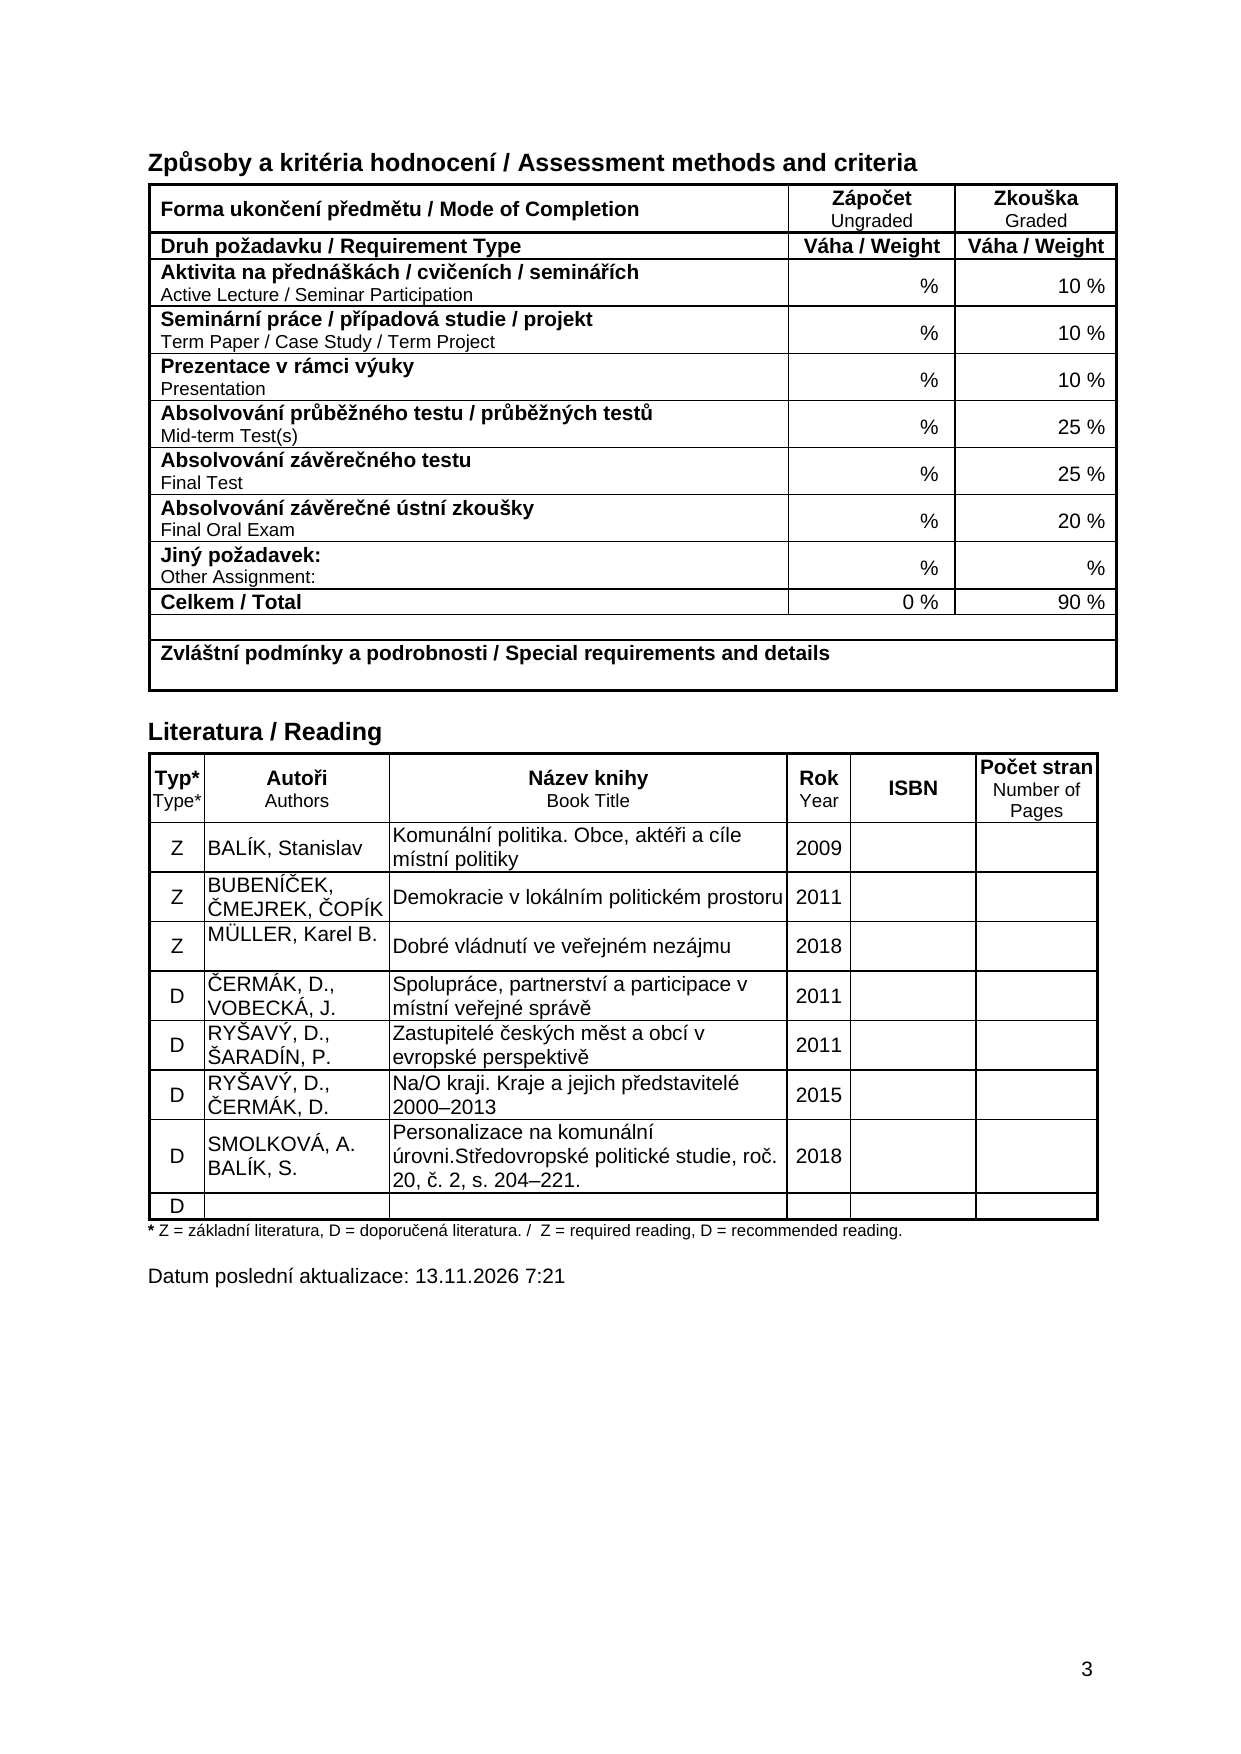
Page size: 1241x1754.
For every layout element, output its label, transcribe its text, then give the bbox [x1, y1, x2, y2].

table_cell [977, 873, 1096, 921]
table_cell 90 % [956, 590, 1115, 613]
table_cell BUBENÍČEK, ČMEJREK, ČOPÍK [205, 873, 389, 921]
table_cell 2011 [788, 873, 850, 921]
table_cell [205, 1194, 389, 1218]
table_cell Váha / Weight [789, 234, 954, 258]
table_cell [851, 972, 975, 1020]
table_cell Demokracie v lokálním politickém prostoru [390, 873, 786, 921]
table_cell D [151, 1120, 204, 1192]
table_cell [977, 823, 1096, 871]
table_cell % [789, 495, 954, 541]
table_cell [851, 1071, 975, 1119]
table_cell [851, 1194, 975, 1218]
table_cell Absolvování závěrečné ústní zkoušky Final Oral Exam [151, 495, 788, 541]
table_cell RYŠAVÝ, D., ŠARADÍN, P. [205, 1021, 389, 1069]
table_cell [851, 823, 975, 871]
table_header Počet stran Number of Pages [977, 755, 1096, 822]
table_cell Jiný požadavek: (stručný popis) Other Assignment: [151, 542, 788, 588]
table_cell Absolvování závěrečného testu Final Test [151, 448, 788, 494]
table_cell Na/O kraji. Kraje a jejich představitelé 2000–2013 [390, 1071, 786, 1119]
table_cell % [789, 260, 954, 305]
table_cell Z [151, 873, 204, 921]
table_cell Druh požadavku / Requirement Type [151, 234, 788, 258]
table_cell % [956, 542, 1115, 588]
table_cell 2009 [788, 823, 850, 871]
table_cell % [789, 542, 954, 588]
table_cell 2018 [788, 1120, 850, 1192]
table_header Název knihy Book Title [390, 755, 786, 822]
table_cell [977, 922, 1096, 970]
table_cell % [789, 448, 954, 494]
text Literatura / Reading [148, 717, 1093, 745]
table_cell % [789, 354, 954, 399]
table_cell Absolvování průběžného testu / průběžných testů Mid-term Test(s) [151, 401, 788, 447]
table_cell Z [151, 922, 204, 970]
text * Z = základní literatura, D = doporučená literatura. / Z = required reading, D = recommended reading. [148, 1221, 1093, 1240]
table_cell [977, 972, 1096, 1020]
table_cell Zastupitelé českých měst a obcí v evropské perspektivě [390, 1021, 786, 1069]
table_cell 0 % [789, 590, 954, 613]
table_cell 2011 [788, 972, 850, 1020]
table_header Typ* Type* [151, 755, 204, 822]
table_cell D [151, 1194, 204, 1218]
table_cell % [789, 401, 954, 447]
table_cell Spolupráce, partnerství a participace v místní veřejné správě [390, 972, 786, 1020]
table_header Zkouška Graded [956, 186, 1115, 231]
table_cell ČERMÁK, D., VOBECKÁ, J. [205, 972, 389, 1020]
table_cell Prezentace v rámci výuky Presentation [151, 354, 788, 399]
table_cell [851, 922, 975, 970]
table_cell D [151, 1021, 204, 1069]
table_cell [851, 1120, 975, 1192]
table_cell Z [151, 823, 204, 871]
table_cell BALÍK, Stanislav [205, 823, 389, 871]
table_cell [977, 1021, 1096, 1069]
table_cell [851, 1021, 975, 1069]
table_cell Aktivita na přednáškách / cvičeních / seminářích Active Lecture / Seminar Participation [151, 260, 788, 305]
table_cell RYŠAVÝ, D., ČERMÁK, D. [205, 1071, 389, 1119]
table_cell 20 % [956, 495, 1115, 541]
table_cell MÜLLER, Karel B. [205, 922, 389, 970]
table_header Forma ukončení předmětu / Mode of Completion [151, 186, 788, 231]
table_cell D [151, 972, 204, 1020]
table_cell [151, 615, 1115, 639]
text Datum poslední aktualizace: 16.9.2021 13:33 [148, 1264, 1093, 1288]
table_cell [977, 1194, 1096, 1218]
table_cell Seminární práce / případová studie / projekt Term Paper / Case Study / Term Project [151, 307, 788, 352]
table_cell 10 % [956, 260, 1115, 305]
table_cell Dobré vládnutí ve veřejném nezájmu [390, 922, 786, 970]
table_cell 2011 [788, 1021, 850, 1069]
table_cell Komunální politika. Obce, aktéři a cíle místní politiky [390, 823, 786, 871]
table_cell 2018 [788, 922, 850, 970]
table_cell Zvláštní podmínky a podrobnosti / Special requirements and details [151, 641, 1115, 688]
table_cell [977, 1120, 1096, 1192]
text Způsoby a kritéria hodnocení / Assessment methods and criteria [148, 148, 1093, 176]
table_cell [788, 1194, 850, 1218]
table_cell 25 % [956, 401, 1115, 447]
table_cell 10 % [956, 354, 1115, 399]
table_cell 25 % [956, 448, 1115, 494]
table_header Autoři Authors [205, 755, 389, 822]
table_cell [390, 1194, 786, 1218]
table_cell [977, 1071, 1096, 1119]
table_header Zápočet Ungraded [789, 186, 954, 231]
table_cell 2015 [788, 1071, 850, 1119]
table_header ISBN [851, 755, 975, 822]
table_cell Personalizace na komunální úrovni.Středovropské politické studie, roč. 20, č. 2, s. 204–221. [390, 1120, 786, 1192]
table_cell D [151, 1071, 204, 1119]
table_cell [851, 873, 975, 921]
table_cell 10 % [956, 307, 1115, 352]
table_cell Celkem / Total [151, 590, 788, 613]
table_cell Váha / Weight [956, 234, 1115, 258]
table_cell SMOLKOVÁ, A. BALÍK, S. [205, 1120, 389, 1192]
table_cell % [789, 307, 954, 352]
table_header Rok Year [788, 755, 850, 822]
